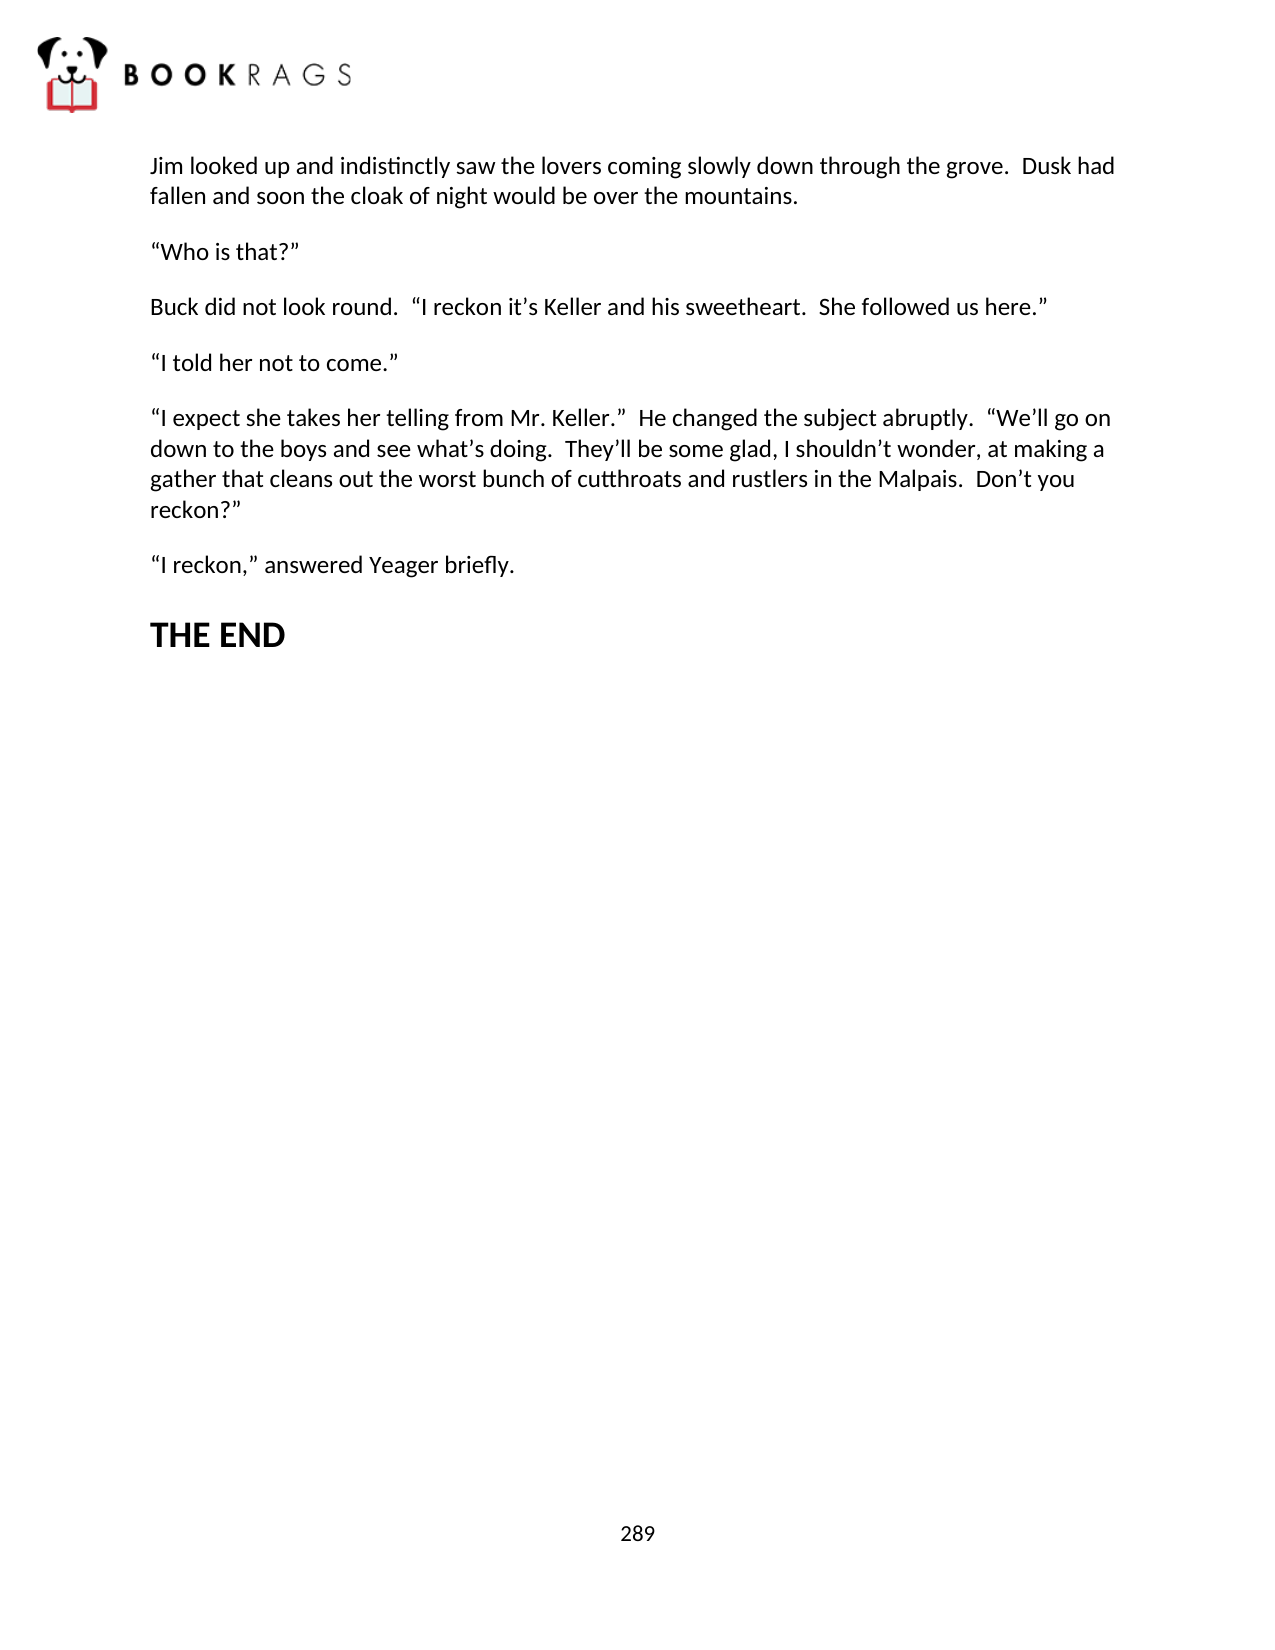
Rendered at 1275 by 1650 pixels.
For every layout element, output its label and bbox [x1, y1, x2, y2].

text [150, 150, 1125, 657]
picture [37, 37, 351, 113]
